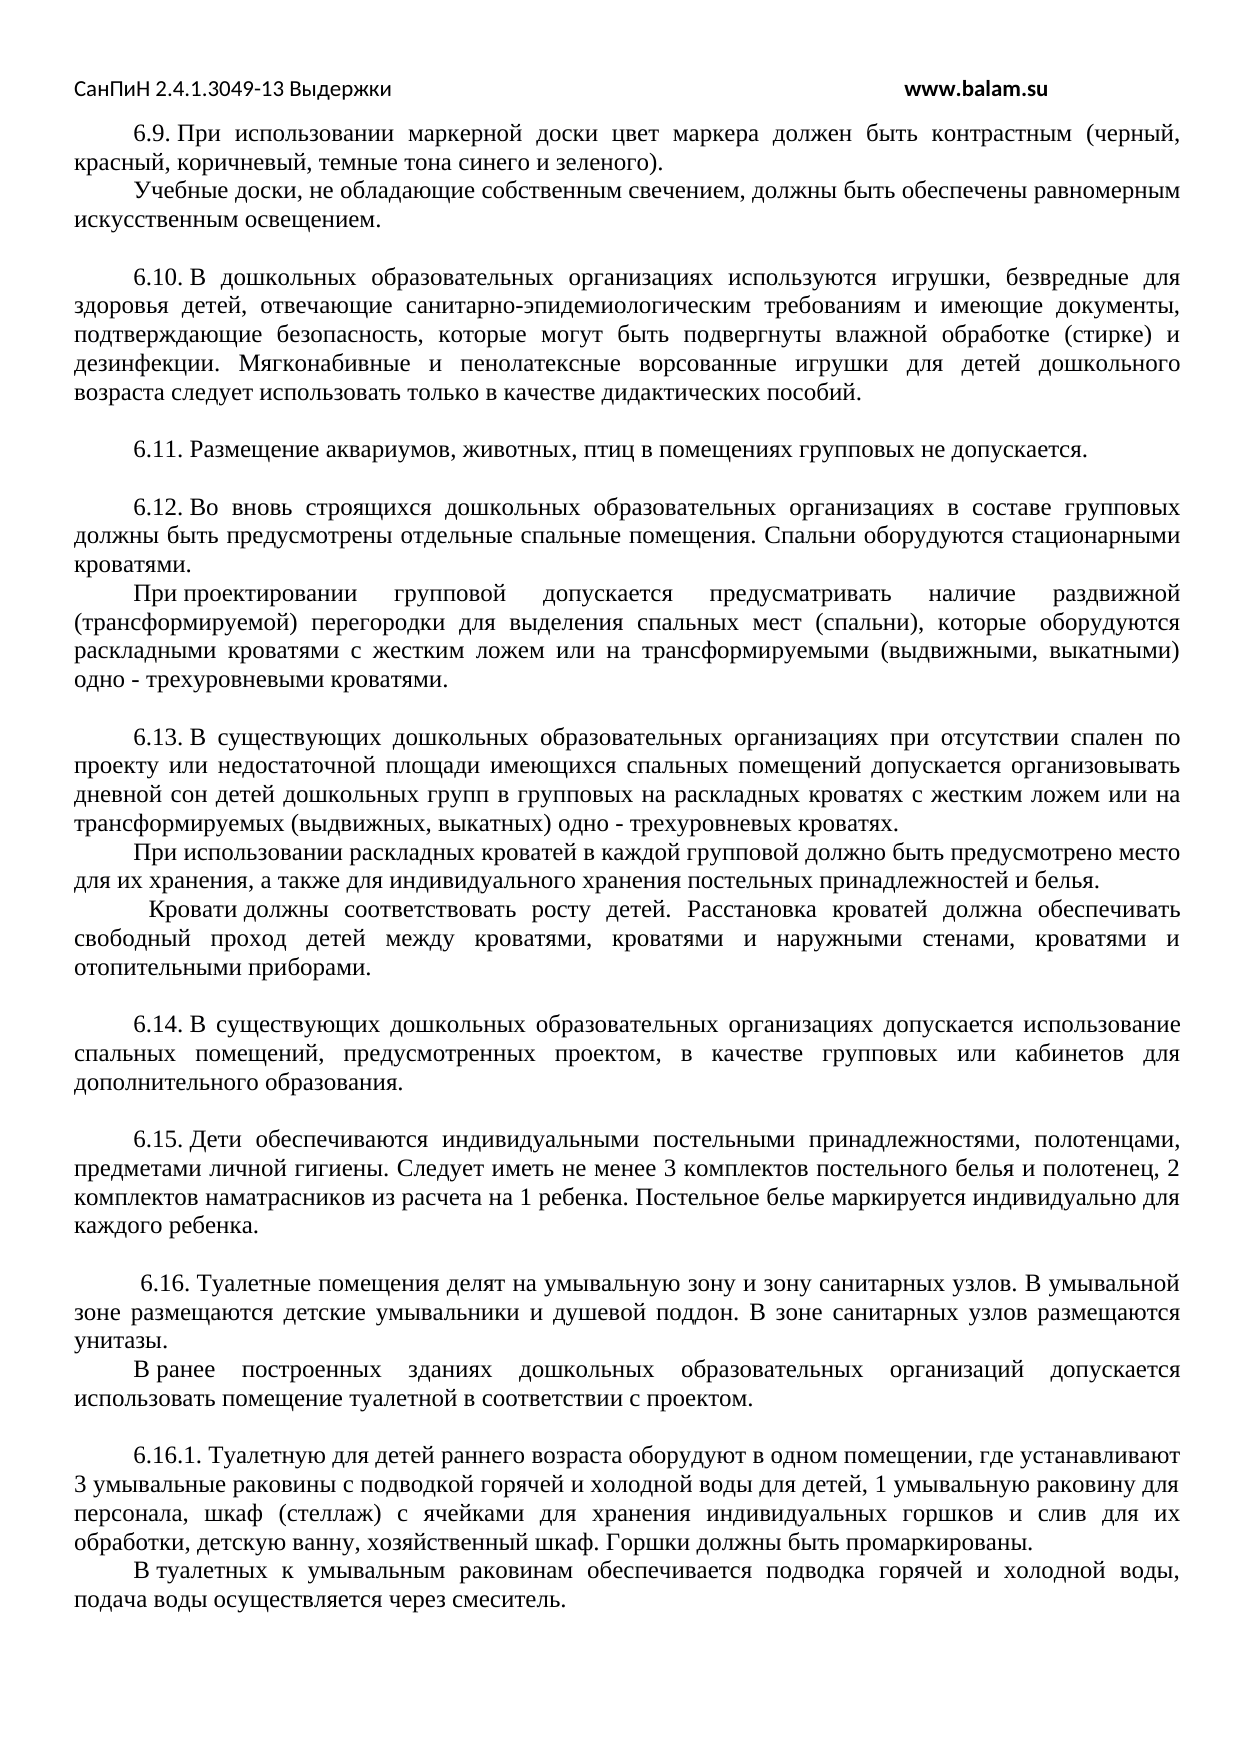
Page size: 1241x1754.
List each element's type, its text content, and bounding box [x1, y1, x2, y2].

text В ранее построенных зданиях дошкольных образовательных организаций допускается использовать помещение туалетной в соответствии с проектом. [74, 1354, 1181, 1412]
text При использовании раскладных кроватей в каждой групповой должно быть предусмотрено место для их хранения, а также для индивидуального хранения постельных принадлежностей и белья. [74, 837, 1181, 894]
text 6.13. В существующих дошкольных образовательных организациях при отсутствии спален по проекту или недостаточной площади имеющихся спальных помещений допускается организовывать дневной сон детей дошкольных групп в групповых на раскладных кроватях с жестким ложем или на трансформируемых (выдвижных, выкатных) одно - трехуровневых кроватях. [74, 722, 1181, 837]
text 6.11. Размещение аквариумов, животных, птиц в помещениях групповых не допускается. [74, 434, 1181, 463]
text 6.16.1. Туалетную для детей раннего возраста оборудуют в одном помещении, где устанавливают 3 умывальные раковины с подводкой горячей и холодной воды для детей, 1 умывальную раковину для персонала, шкаф (стеллаж) с ячейками для хранения индивидуальных горшков и слив для их обработки, детскую ванну, хозяйственный шкаф. Горшки должны быть промаркированы. [74, 1441, 1181, 1556]
text 6.14. В существующих дошкольных образовательных организациях допускается использование спальных помещений, предусмотренных проектом, в качестве групповых или кабинетов для дополнительного образования. [74, 1009, 1181, 1096]
text Учебные доски, не обладающие собственным свечением, должны быть обеспечены равномерным искусственным освещением. [74, 176, 1181, 233]
text При проектировании групповой допускается предусматривать наличие раздвижной (трансформируемой) перегородки для выделения спальных мест (спальни), которые оборудуются раскладными кроватями с жестким ложем или на трансформируемыми (выдвижными, выкатными) одно - трехуровневыми кроватями. [74, 578, 1181, 693]
text 6.16. Туалетные помещения делят на умывальную зону и зону санитарных узлов. В умывальной зоне размещаются детские умывальники и душевой поддон. В зоне санитарных узлов размещаются унитазы. [74, 1268, 1181, 1354]
text В туалетных к умывальным раковинам обеспечивается подводка горячей и холодной воды, подача воды осуществляется через смеситель. [74, 1556, 1181, 1613]
text Кровати должны соответствовать росту детей. Расстановка кроватей должна обеспечивать свободный проход детей между кроватями, кроватями и наружными стенами, кроватями и отопительными приборами. [74, 894, 1181, 981]
text 6.12. Во вновь строящихся дошкольных образовательных организациях в составе групповых должны быть предусмотрены отдельные спальные помещения. Спальни оборудуются стационарными кроватями. [74, 492, 1181, 578]
text 6.9. При использовании маркерной доски цвет маркера должен быть контрастным (черный, красный, коричневый, темные тона синего и зеленого). [74, 118, 1181, 176]
text 6.10. В дошкольных образовательных организациях используются игрушки, безвредные для здоровья детей, отвечающие санитарно-эпидемиологическим требованиям и имеющие документы, подтверждающие безопасность, которые могут быть подвергнуты влажной обработке (стирке) и дезинфекции. Мягконабивные и пенолатексные ворсованные игрушки для детей дошкольного возраста следует использовать только в качестве дидактических пособий. [74, 262, 1181, 406]
text 6.15. Дети обеспечиваются индивидуальными постельными принадлежностями, полотенцами, предметами личной гигиены. Следует иметь не менее 3 комплектов постельного белья и полотенец, 2 комплектов наматрасников из расчета на 1 ребенка. Постельное белье маркируется индивидуально для каждого ребенка. [74, 1124, 1181, 1239]
